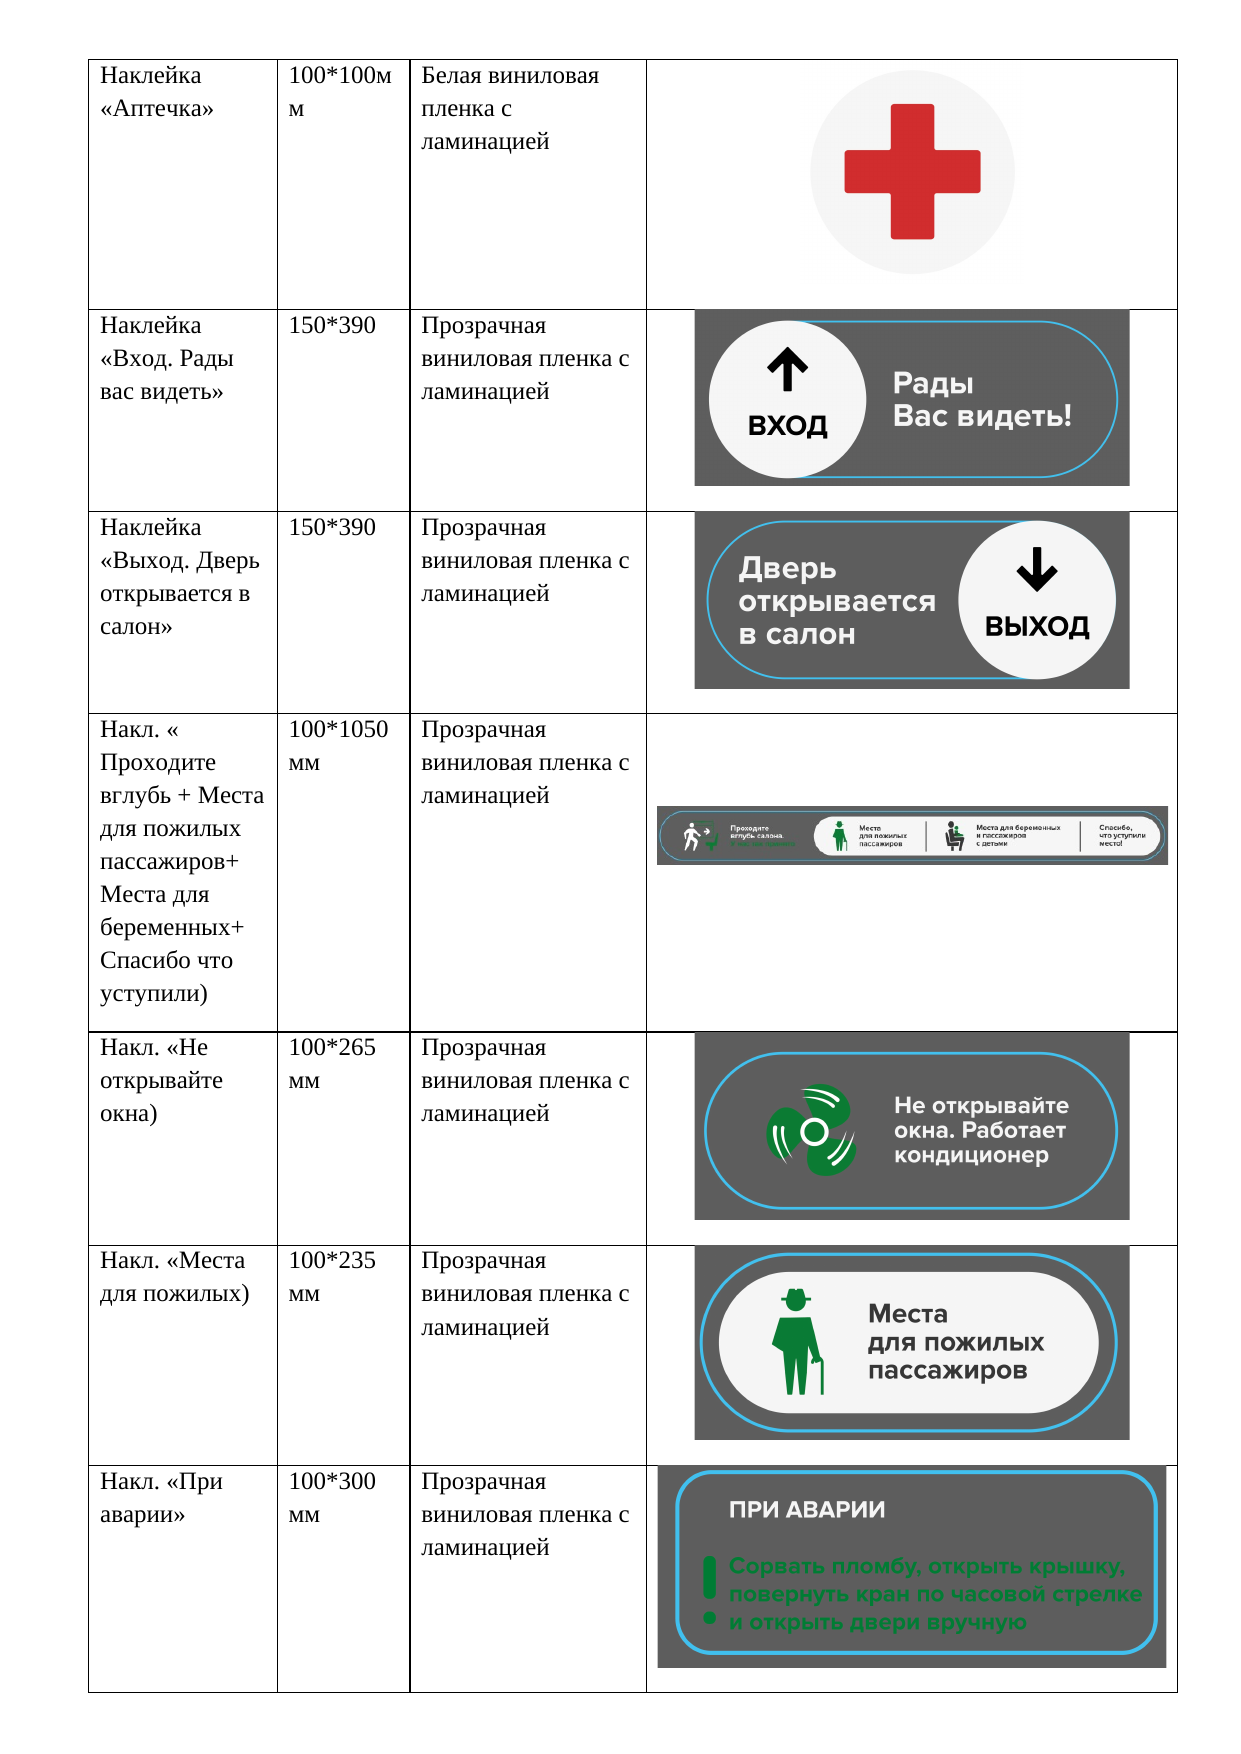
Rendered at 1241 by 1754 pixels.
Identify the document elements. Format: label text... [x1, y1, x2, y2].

table_cell [647, 1246, 1177, 1465]
table_cell 100*100мм [278, 60, 409, 309]
table_cell Наклейка «Вход. Рады вас видеть» [89, 310, 277, 511]
picture [694, 1032, 1130, 1220]
table_cell 100*265 мм [278, 1033, 409, 1244]
table_cell [647, 512, 1177, 713]
picture [657, 806, 1169, 865]
picture [657, 1465, 1167, 1668]
picture [800, 60, 1025, 284]
table_cell 100*235 мм [278, 1246, 409, 1465]
table_cell 100*300 мм [278, 1466, 409, 1692]
table_cell Прозрачная виниловая пленка с ламинацией [411, 310, 646, 511]
table_cell 150*390 [278, 512, 409, 713]
table_cell Накл. «Не открывайте окна) [89, 1033, 277, 1244]
table_cell Наклейка «Выход. Дверь открывается в салон» [89, 512, 277, 713]
table_cell Прозрачная виниловая пленка с ламинацией [411, 714, 646, 1031]
table_cell Наклейка «Аптечка» [89, 60, 277, 309]
table_cell [647, 714, 1177, 1031]
table_cell [647, 1033, 1177, 1244]
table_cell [411, 60, 646, 309]
picture [694, 511, 1130, 689]
table_cell [647, 1466, 1177, 1692]
table_cell 100*1050 мм [278, 714, 409, 1031]
table_cell 150*390 [278, 310, 409, 511]
table_cell Накл. « Проходите вглубь + Места для пожилых пассажиров+ Места для беременных+ Спасибо что уступили) [89, 714, 277, 1031]
table_cell [647, 310, 1177, 511]
picture [694, 309, 1130, 486]
table_cell Накл. «При аварии» [89, 1466, 277, 1692]
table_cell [411, 1466, 646, 1692]
table_cell Прозрачная виниловая пленка с ламинацией [411, 1033, 646, 1244]
table_cell Накл. «Места для пожилых) [89, 1246, 277, 1465]
table_cell Прозрачная виниловая пленка с ламинацией [411, 1246, 646, 1465]
picture [694, 1245, 1130, 1440]
table_cell [647, 60, 1177, 309]
table_cell Прозрачная виниловая пленка с ламинацией [411, 512, 646, 713]
